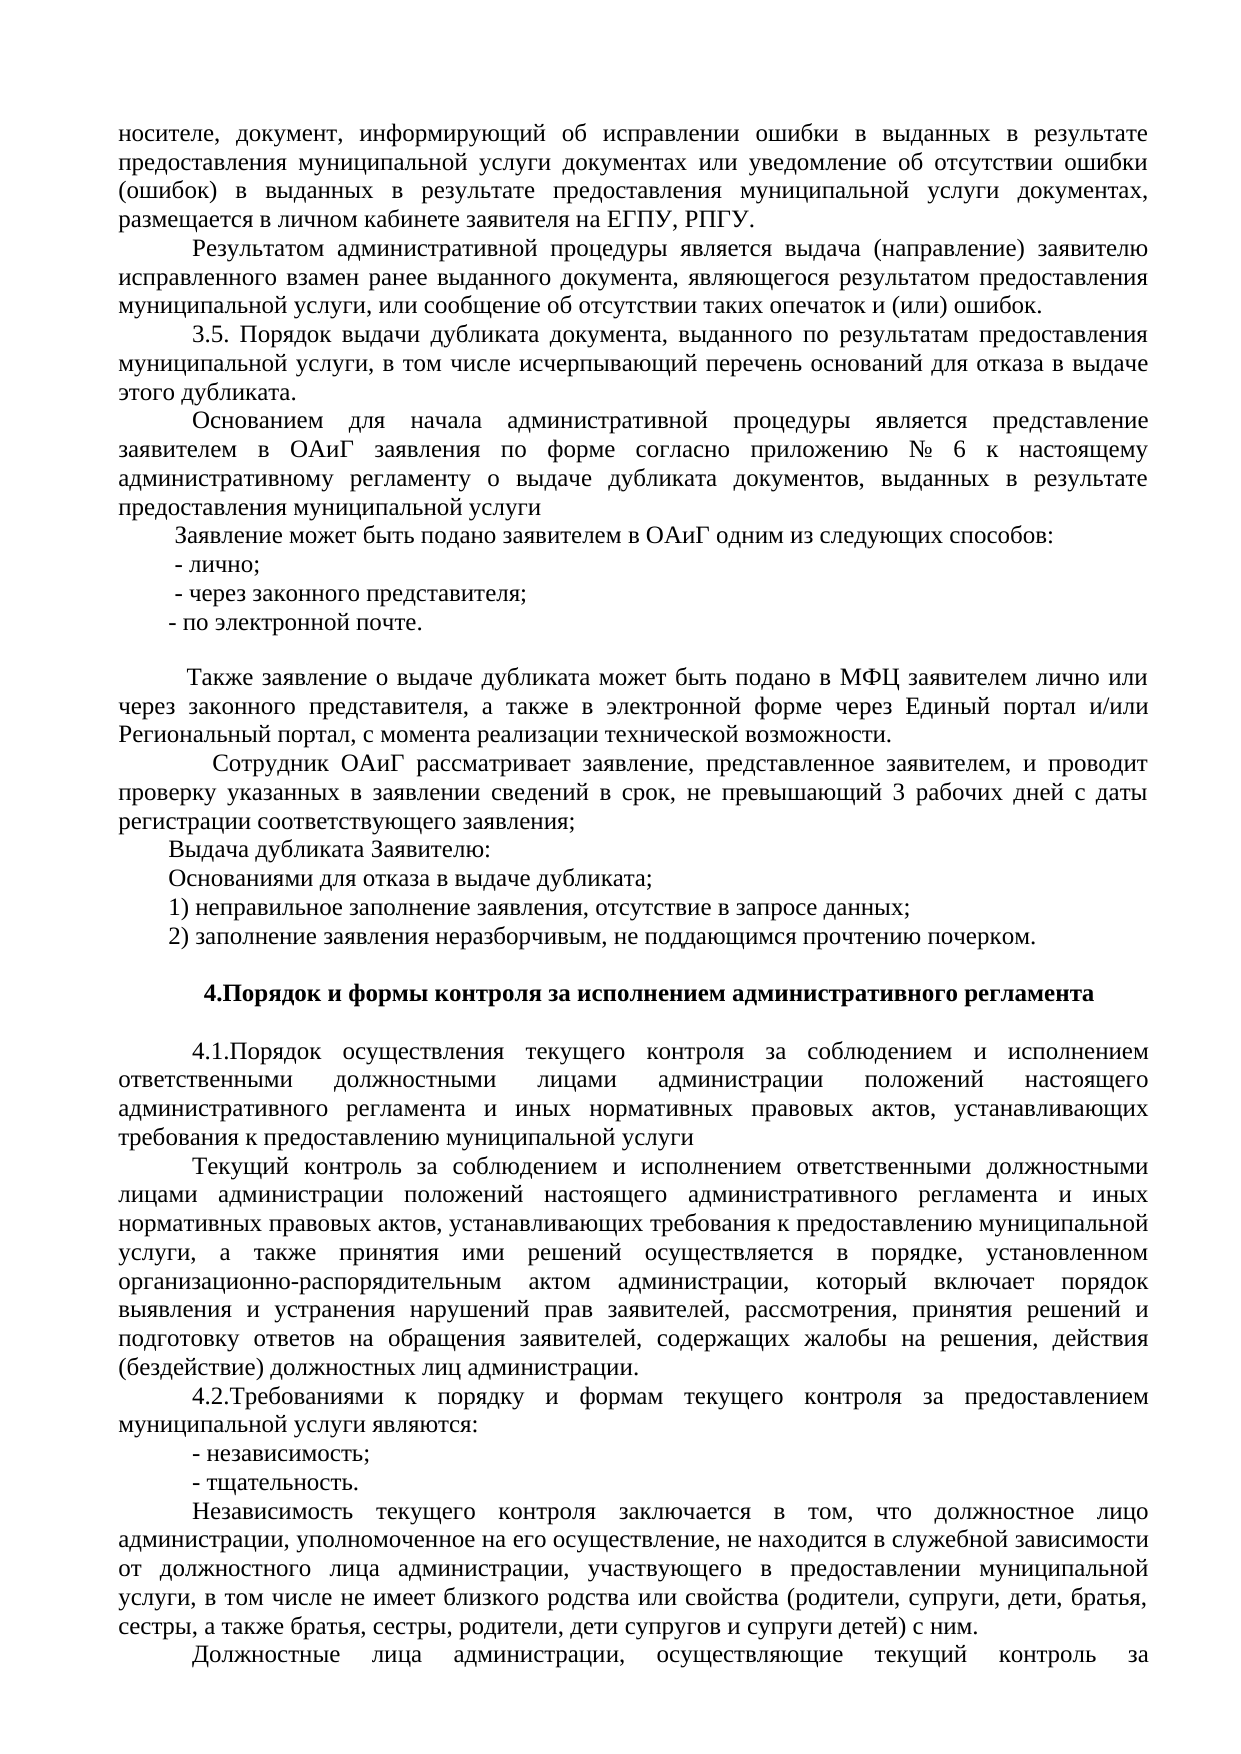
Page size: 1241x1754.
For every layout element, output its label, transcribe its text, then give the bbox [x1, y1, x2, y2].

text Также заявление о выдаче дубликата может быть подано в МФЦ заявителем лично или через законного представителя, а также в электронной форме через Единый портал и/или Региональный портал, с момента реализации технической возможности. [118, 662, 1149, 748]
text Выдача дубликата Заявителю: [118, 834, 1149, 863]
text 2) заполнение заявления неразборчивым, не поддающимся прочтению почерком. [118, 921, 1149, 949]
text - лично; [118, 549, 1149, 578]
text Сотрудник ОАиГ рассматривает заявление, представленное заявителем, и проводит проверку указанных в заявлении сведений в срок, не превышающий 3 рабочих дней с даты регистрации соответствующего заявления; [118, 748, 1149, 834]
text Текущий контроль за соблюдением и исполнением ответственными должностными лицами администрации положений настоящего административного регламента и иных нормативных правовых актов, устанавливающих требования к предоставлению муниципальной услуги, а также принятия ими решений осуществляется в порядке, установленном организационно-распорядительным актом администрации, который включает порядок выявления и устранения нарушений прав заявителей, рассмотрения, принятия решений и подготовку ответов на обращения заявителей, содержащих жалобы на решения, действия (бездействие) должностных лиц администрации. [118, 1151, 1149, 1381]
text Основаниями для отказа в выдаче дубликата; [118, 863, 1149, 892]
text 1) неправильное заполнение заявления, отсутствие в запросе данных; [118, 892, 1149, 921]
text 4.2.Требованиями к порядку и формам текущего контроля за предоставлением муниципальной услуги являются: [118, 1381, 1149, 1438]
text Основанием для начала административной процедуры является представление заявителем в ОАиГ заявления по форме согласно приложению № 6 к настоящему административному регламенту о выдаче дубликата документов, выданных в результате предоставления муниципальной услуги [118, 406, 1149, 521]
text - через законного представителя; [118, 578, 1149, 607]
text Заявление может быть подано заявителем в ОАиГ одним из следующих способов: [118, 521, 1149, 549]
text 3.5. Порядок выдачи дубликата документа, выданного по результатам предоставления муниципальной услуги, в том числе исчерпывающий перечень оснований для отказа в выдаче этого дубликата. [118, 319, 1149, 406]
text - независимость; [118, 1438, 1152, 1467]
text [118, 118, 1149, 233]
text 4.1.Порядок осуществления текущего контроля за соблюдением и исполнением ответственными должностными лицами администрации положений настоящего административного регламента и иных нормативных правовых актов, устанавливающих требования к предоставлению муниципальной услуги [118, 1036, 1149, 1151]
text 4.Порядок и формы контроля за исполнением административного регламента [203, 978, 1149, 1007]
text Независимость текущего контроля заключается в том, что должностное лицо администрации, уполномоченное на его осуществление, не находится в служебной зависимости от должностного лица администрации, участвующего в предоставлении муниципальной услуги, в том числе не имеет близкого родства или свойства (родители, супруги, дети, братья, сестры, а также братья, сестры, родители, дети супругов и супруги детей) с ним. [118, 1496, 1149, 1639]
text - по электронной почте. [118, 607, 1149, 636]
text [118, 1639, 1149, 1668]
text Результатом административной процедуры является выдача (направление) заявителю исправленного взамен ранее выданного документа, являющегося результатом предоставления муниципальной услуги, или сообщение об отсутствии таких опечаток и (или) ошибок. [118, 233, 1149, 319]
text - тщательность. [118, 1467, 1152, 1496]
